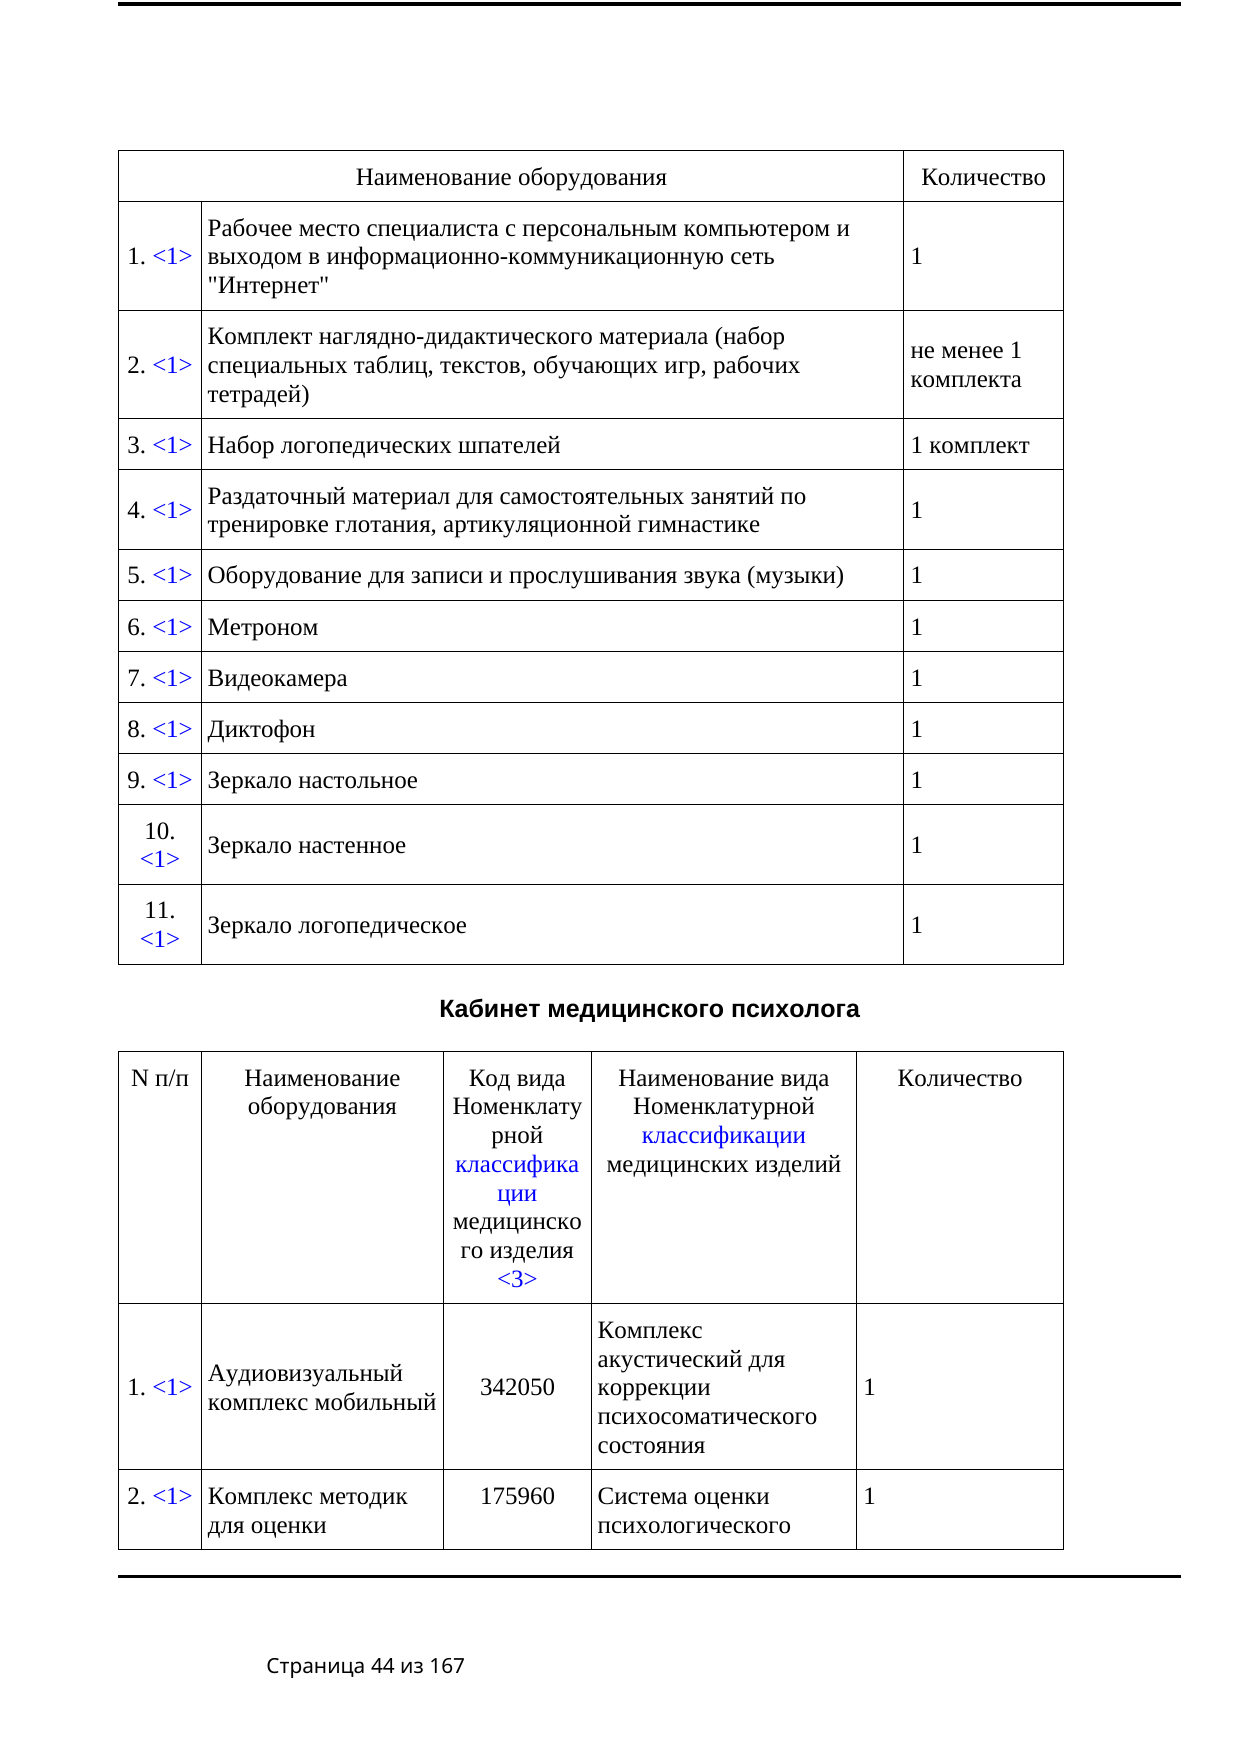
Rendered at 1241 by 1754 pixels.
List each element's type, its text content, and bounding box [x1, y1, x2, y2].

table_cell Зеркало настенное [202, 805, 903, 884]
table_cell 1 [904, 703, 1063, 753]
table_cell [202, 1470, 443, 1549]
table_cell 3. <1> [119, 419, 201, 469]
table_header Наименование вида Номенклатурной классификации медицинских изделий [592, 1052, 856, 1303]
table_cell Видеокамера [202, 652, 903, 702]
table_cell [592, 1470, 856, 1549]
table_cell 5. <1> [119, 550, 201, 600]
table_cell 175960 [444, 1470, 591, 1549]
table_cell 1 [904, 652, 1063, 702]
table_cell 1 [904, 601, 1063, 651]
table_cell 2. <1> [119, 1470, 201, 1549]
table_cell Оборудование для записи и прослушивания звука (музыки) [202, 550, 903, 600]
table_cell Набор логопедических шпателей [202, 419, 903, 469]
table_header N п/п [119, 1052, 201, 1303]
table_cell Количество [904, 151, 1063, 201]
table_cell 11. <1> [119, 885, 201, 964]
table_cell Раздаточный материал для самостоятельных занятий по тренировке глотания, артикуляционной гимнастике [202, 470, 903, 549]
table_cell Комплекс акустический для коррекции психосоматического состояния [592, 1304, 856, 1469]
table_cell 1 [857, 1304, 1063, 1469]
table_cell Зеркало настольное [202, 754, 903, 804]
table_cell 1 [904, 885, 1063, 964]
table_header Количество [857, 1052, 1063, 1303]
table_header Наименование оборудования [202, 1052, 443, 1303]
table_cell Метроном [202, 601, 903, 651]
table_cell Аудиовизуальный комплекс мобильный [202, 1304, 443, 1469]
title Кабинет медицинского психолога [118, 993, 1181, 1022]
table_cell 1 [904, 754, 1063, 804]
table_cell 9. <1> [119, 754, 201, 804]
table_cell 10. <1> [119, 805, 201, 884]
table_header Код вида Номенклатурной классификации медицинского изделия <3> [444, 1052, 591, 1303]
table_cell 1 [904, 805, 1063, 884]
table_cell Диктофон [202, 703, 903, 753]
table_cell 8. <1> [119, 703, 201, 753]
table_cell Комплект наглядно-дидактического материала (набор специальных таблиц, текстов, обучающих игр, рабочих тетрадей) [202, 311, 903, 418]
table_cell 1 [904, 470, 1063, 549]
table_cell Наименование оборудования [119, 151, 903, 201]
table_cell 2. <1> [119, 311, 201, 418]
table_cell 6. <1> [119, 601, 201, 651]
table_cell 4. <1> [119, 470, 201, 549]
table_cell 1. <1> [119, 1304, 201, 1469]
table_cell Рабочее место специалиста с персональным компьютером и выходом в информационно-коммуникационную сеть "Интернет" [202, 202, 903, 309]
table_cell 1 комплект [904, 419, 1063, 469]
table_cell 342050 [444, 1304, 591, 1469]
table_cell 7. <1> [119, 652, 201, 702]
table_cell 1. <1> [119, 202, 201, 309]
table_cell не менее 1 комплекта [904, 311, 1063, 418]
table_cell 1 [857, 1470, 1063, 1549]
table_cell 1 [904, 550, 1063, 600]
table_cell Зеркало логопедическое [202, 885, 903, 964]
table_cell 1 [904, 202, 1063, 309]
